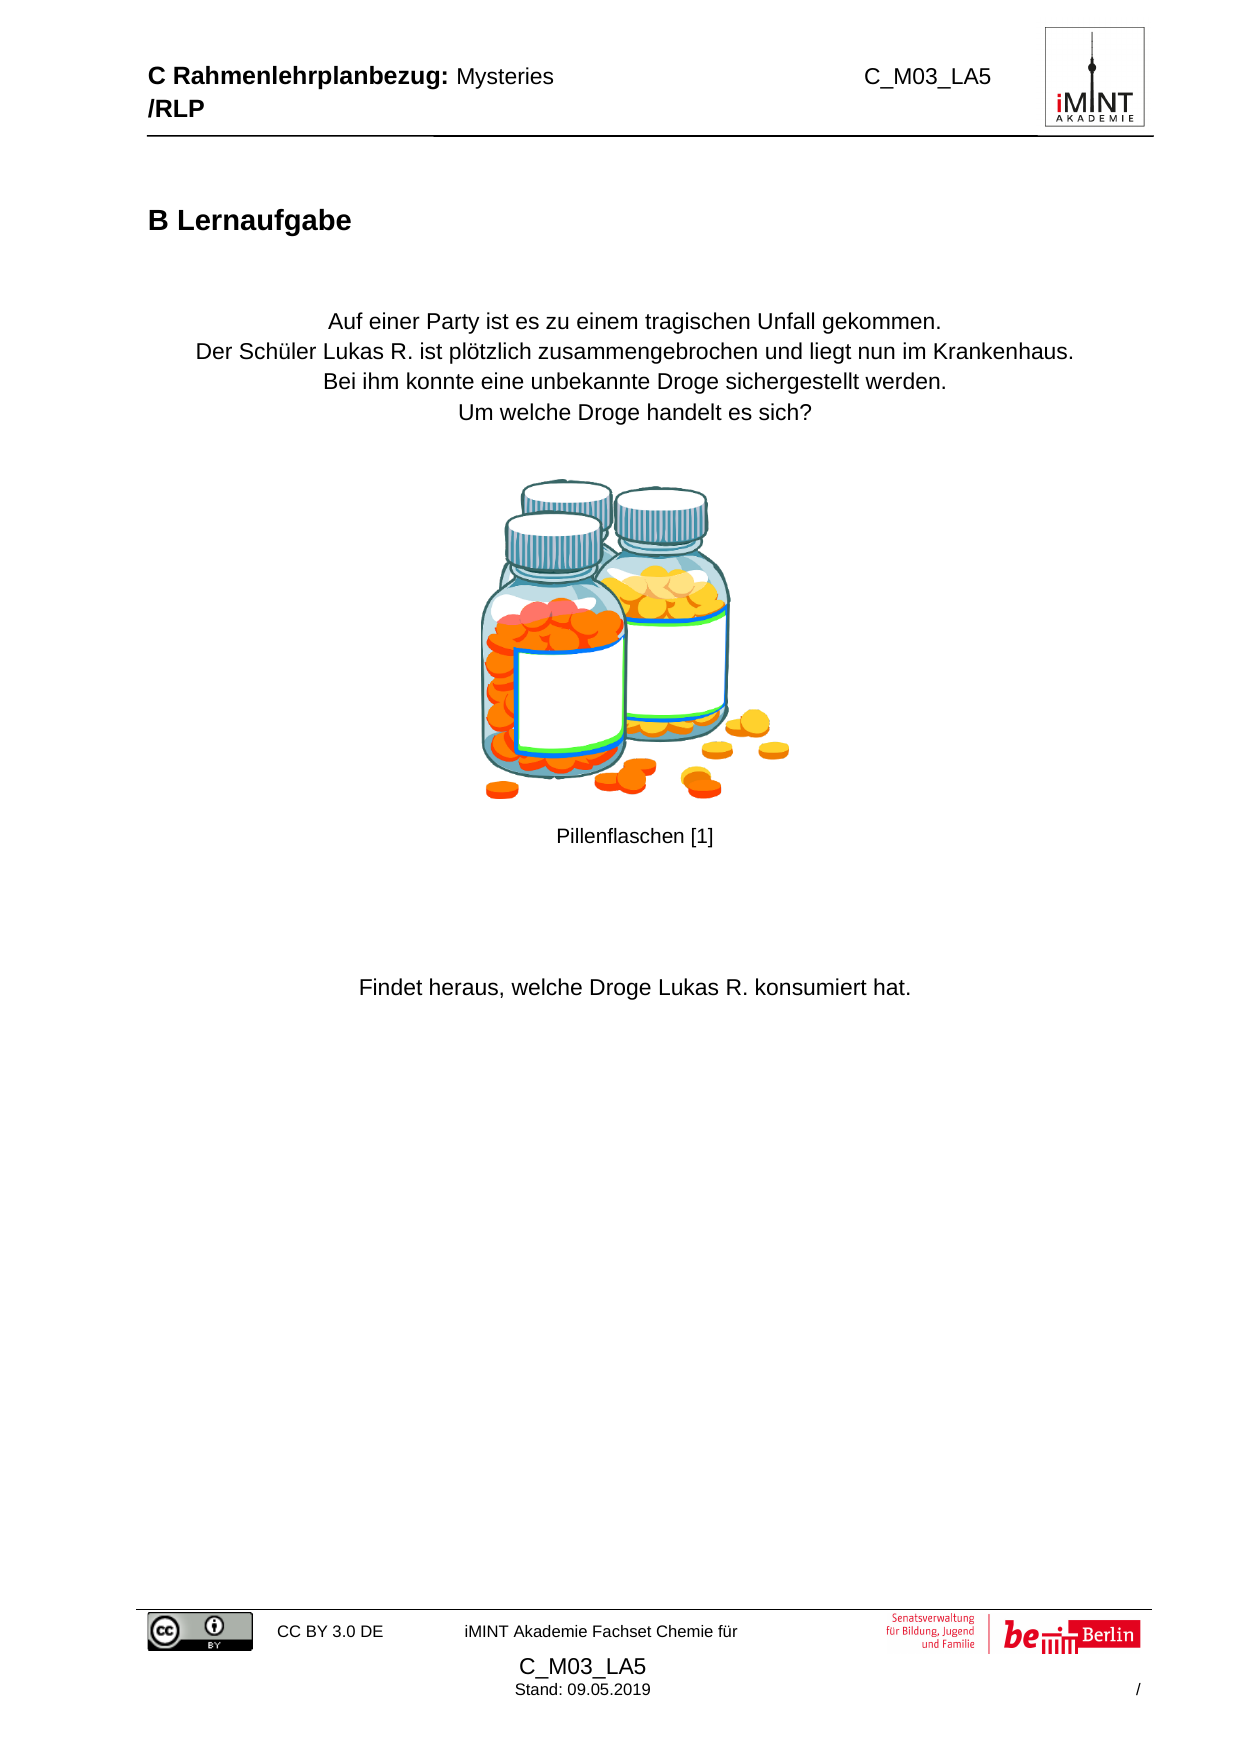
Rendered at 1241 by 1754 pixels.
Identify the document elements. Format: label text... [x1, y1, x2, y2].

text Um welche Droge handelt es sich? [148, 398, 1122, 425]
text Pillenflaschen [1] [148, 824, 1122, 848]
text Findet heraus, welche Droge Lukas R. konsumiert hat. [148, 974, 1122, 1001]
picture [147, 1612, 253, 1651]
picture [481, 479, 789, 799]
text Auf einer Party ist es zu einem tragischen Unfall gekommen. [148, 308, 1122, 334]
text Bei ihm konnte eine unbekannte Droge sichergestellt werden. [148, 368, 1122, 395]
text Der Schüler Lukas R. ist plötzlich zusammengebrochen und liegt nun im Krankenhaus. [148, 338, 1122, 364]
picture [1035, 17, 1151, 133]
picture [886, 1613, 1141, 1654]
subtitle B Lernaufgabe [148, 203, 1122, 237]
